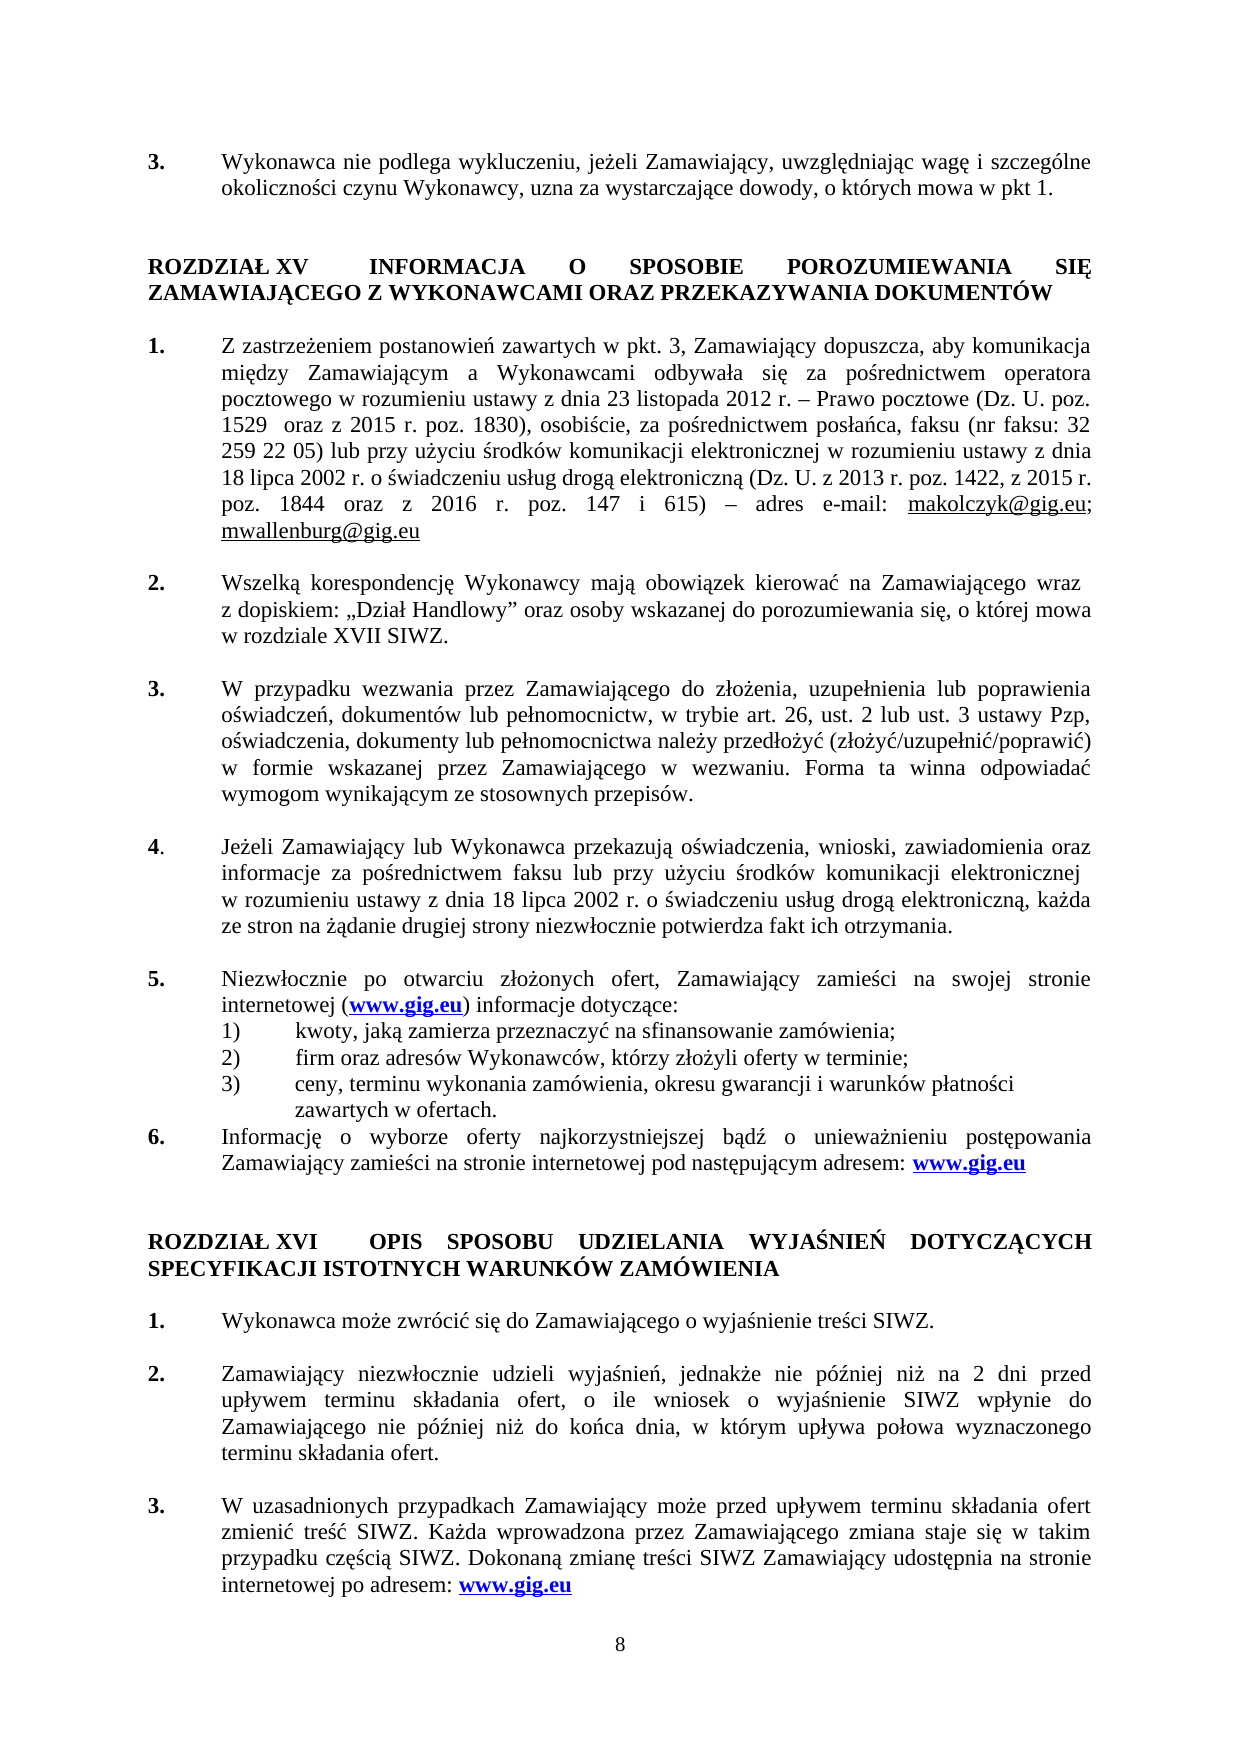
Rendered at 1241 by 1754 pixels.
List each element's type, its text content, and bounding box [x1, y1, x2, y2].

text 2. Wszelką korespondencję Wykonawcy mają obowiązek kierować na Zamawiającego wraz z dopiskiem: „Dział Handlowy” oraz osoby wskazanej do porozumiewania się, o której mowa w rozdziale XVII SIWZ. [148, 569, 1092, 648]
text 2. Zamawiający niezwłocznie udzieli wyjaśnień, jednakże nie później niż na 2 dni przed upływem terminu składania ofert, o ile wniosek o wyjaśnienie SIWZ wpłynie do Zamawiającego nie później niż do końca dnia, w którym upływa połowa wyznaczonego terminu składania ofert. [148, 1360, 1092, 1465]
text 3. W przypadku wezwania przez Zamawiającego do złożenia, uzupełnienia lub poprawienia oświadczeń, dokumentów lub pełnomocnictw, w trybie art. 26, ust. 2 lub ust. 3 ustawy Pzp, oświadczenia, dokumenty lub pełnomocnictwa należy przedłożyć (złożyć/uzupełnić/poprawić) w formie wskazanej przez Zamawiającego w wezwaniu. Forma ta winna odpowiadać wymogom wynikającym ze stosownych przepisów. [148, 675, 1092, 807]
text 6. Informację o wyborze oferty najkorzystniejszej bądź o unieważnieniu postępowania Zamawiający zamieści na stronie internetowej pod następującym adresem: www.gig.eu [148, 1123, 1092, 1176]
text 1) kwoty, jaką zamierza przeznaczyć na sfinansowanie zamówienia; [221, 1017, 1092, 1044]
text 1. Z zastrzeżeniem postanowień zawartych w pkt. 3, Zamawiający dopuszcza, aby komunikacja między Zamawiającym a Wykonawcami odbywała się za pośrednictwem operatora pocztowego w rozumieniu ustawy z dnia 23 listopada 2012 r. – Prawo pocztowe (Dz. U. poz. 1529 oraz z 2015 r. poz. 1830), osobiście, za pośrednictwem posłańca, faksu (nr faksu: 32 259 22 05) lub przy użyciu środków komunikacji elektronicznej w rozumieniu ustawy z dnia 18 lipca 2002 r. o świadczeniu usług drogą elektroniczną (Dz. U. z 2013 r. poz. 1422, z 2015 r. poz. 1844 oraz z 2016 r. poz. 147 i 615) – adres e-mail: makolczyk@gig.eu; mwallenburg@gig.eu [148, 332, 1092, 543]
text 1. Wykonawca może zwrócić się do Zamawiającego o wyjaśnienie treści SIWZ. [148, 1307, 1092, 1334]
text 2) firm oraz adresów Wykonawców, którzy złożyli oferty w terminie; [221, 1044, 1092, 1070]
text 3) ceny, terminu wykonania zamówienia, okresu gwarancji i warunków płatności zawartych w ofertach. [221, 1070, 1092, 1123]
text 4. Jeżeli Zamawiający lub Wykonawca przekazują oświadczenia, wnioski, zawiadomienia oraz informacje za pośrednictwem faksu lub przy użyciu środków komunikacji elektronicznej w rozumieniu ustawy z dnia 18 lipca 2002 r. o świadczeniu usług drogą elektroniczną, każda ze stron na żądanie drugiej strony niezwłocznie potwierdza fakt ich otrzymania. [148, 833, 1092, 938]
text 3. W uzasadnionych przypadkach Zamawiający może przed upływem terminu składania ofert zmienić treść SIWZ. Każda wprowadzona przez Zamawiającego zmiana staje się w takim przypadku częścią SIWZ. Dokonaną zmianę treści SIWZ Zamawiający udostępnia na stronie internetowej po adresem: www.gig.eu [148, 1492, 1092, 1597]
text ROZDZIAŁ XV INFORMACJA O SPOSOBIE POROZUMIEWANIA SIĘ ZAMAWIAJĄCEGO Z WYKONAWCAMI ORAZ PRZEKAZYWANIA DOKUMENTÓW [148, 253, 1092, 306]
text ROZDZIAŁ XVI OPIS SPOSOBU UDZIELANIA WYJAŚNIEŃ DOTYCZĄCYCH SPECYFIKACJI ISTOTNYCH WARUNKÓW ZAMÓWIENIA [148, 1228, 1092, 1281]
text 3. Wykonawca nie podlega wykluczeniu, jeżeli Zamawiający, uwzględniając wagę i szczególne okoliczności czynu Wykonawcy, uzna za wystarczające dowody, o których mowa w pkt 1. [148, 148, 1092, 200]
text 5. Niezwłocznie po otwarciu złożonych ofert, Zamawiający zamieści na swojej stronie internetowej (www.gig.eu) informacje dotyczące: [148, 965, 1092, 1017]
